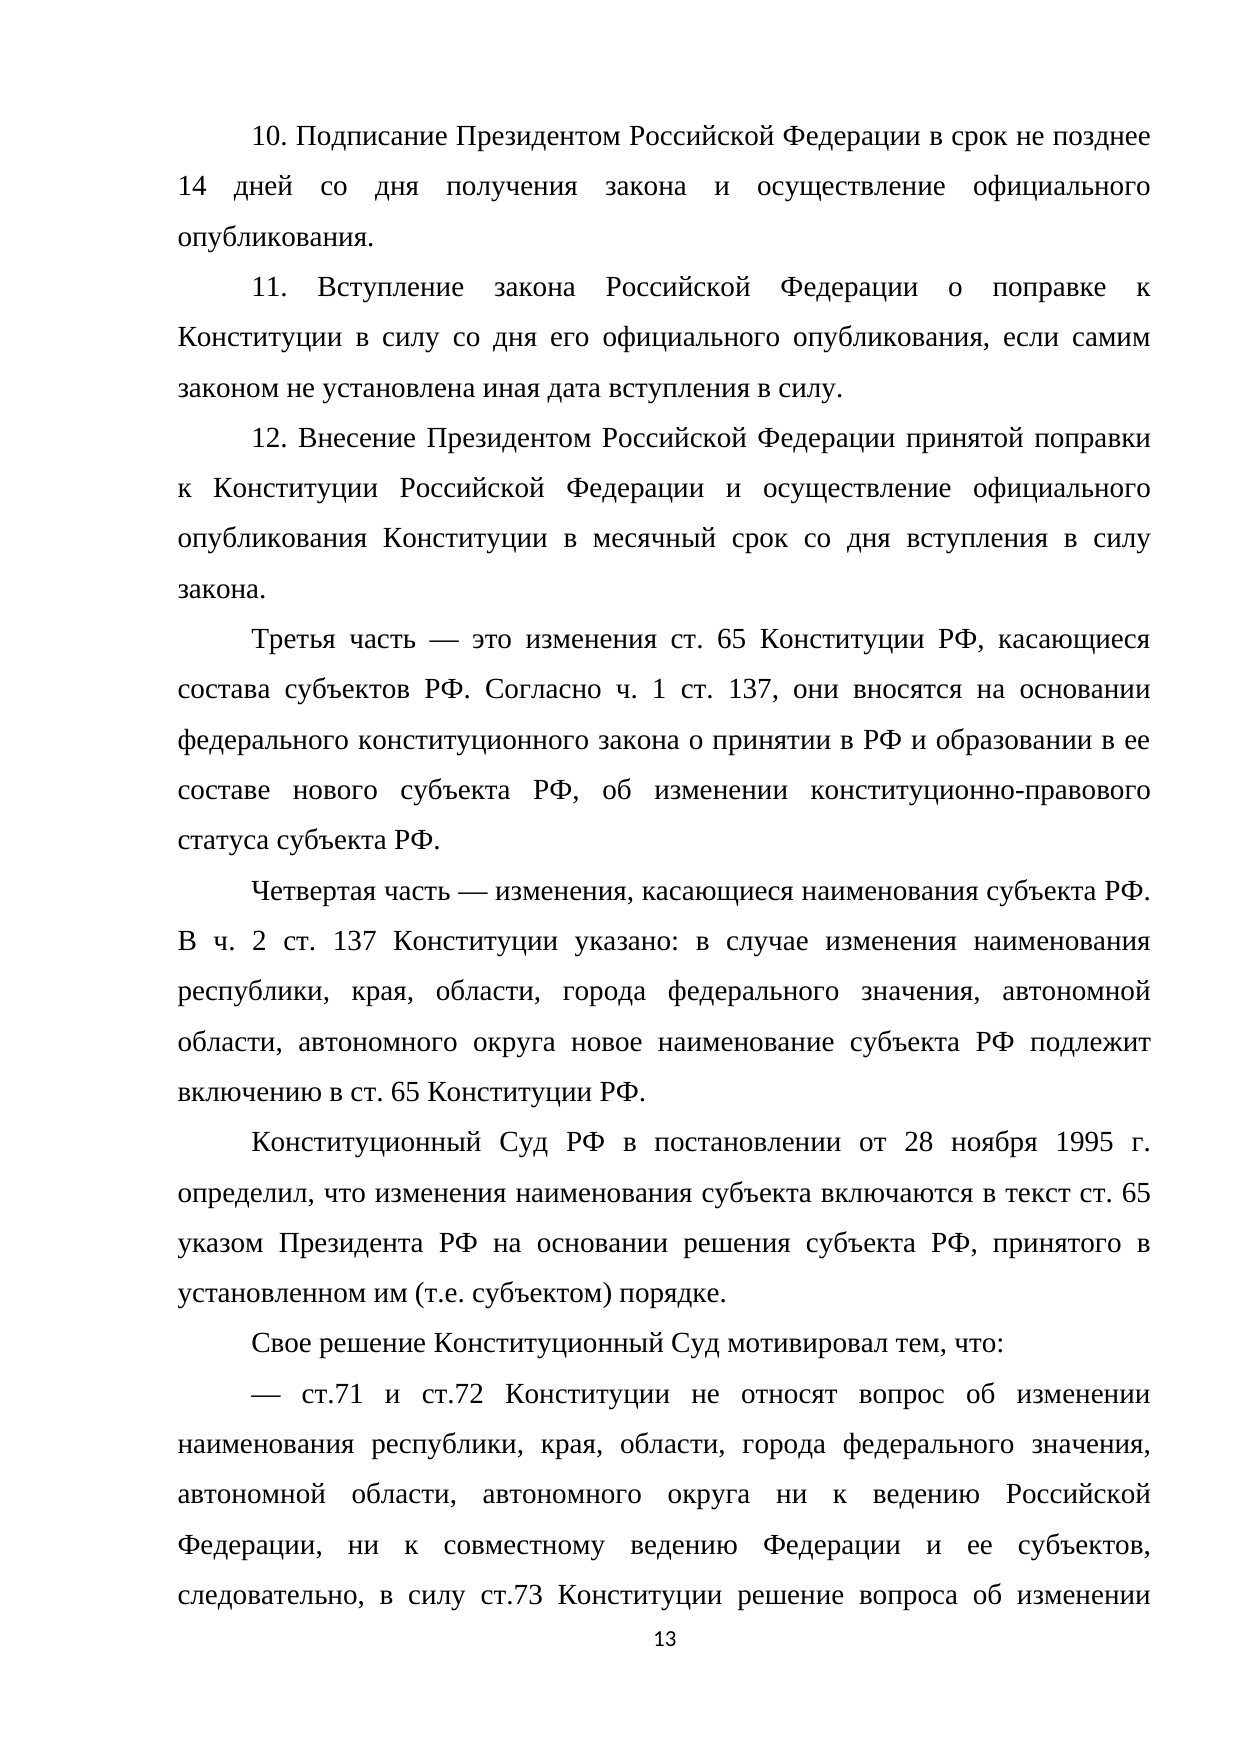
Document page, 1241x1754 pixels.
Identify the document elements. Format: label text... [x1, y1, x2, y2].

text 12. Внесение Президентом Российской Федерации принятой поправки к Конституции Российской Федерации и осуществление официального опубликования Конституции в месячный срок со дня вступления в силу закона. [177, 420, 1152, 604]
text 10. Подписание Президентом Российской Федерации в срок не позднее 14 дней со дня получения закона и осуществление официального опубликования. [177, 118, 1152, 252]
text 11. Вступление закона Российской Федерации о поправке к Конституции в силу со дня его официального опубликования, если самим законом не установлена иная дата вступления в силу. [177, 269, 1152, 403]
text Третья часть — это изменения ст. 65 Конституции РФ, касающиеся состава субъектов РФ. Согласно ч. 1 ст. 137, они вносятся на основании федерального конституционного закона о принятии в РФ и образовании в ее составе нового субъекта РФ, об изменении конституционно-правового статуса субъекта РФ. [177, 621, 1152, 856]
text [177, 1376, 1152, 1611]
text Свое решение Конституционный Суд мотивировал тем, что: [177, 1326, 1152, 1359]
text Конституционный Суд РФ в постановлении от 28 ноября 1995 г. определил, что изменения наименования субъекта включаются в текст ст. 65 указом Президента РФ на основании решения субъекта РФ, принятого в установленном им (т.е. субъектом) порядке. [177, 1124, 1152, 1309]
text Четвертая часть — изменения, касающиеся наименования субъекта РФ. В ч. 2 ст. 137 Конституции указано: в случае изменения наименования республики, края, области, города федерального значения, автономной области, автономного округа новое наименование субъекта РФ подлежит включению в ст. 65 Конституции РФ. [177, 873, 1152, 1108]
